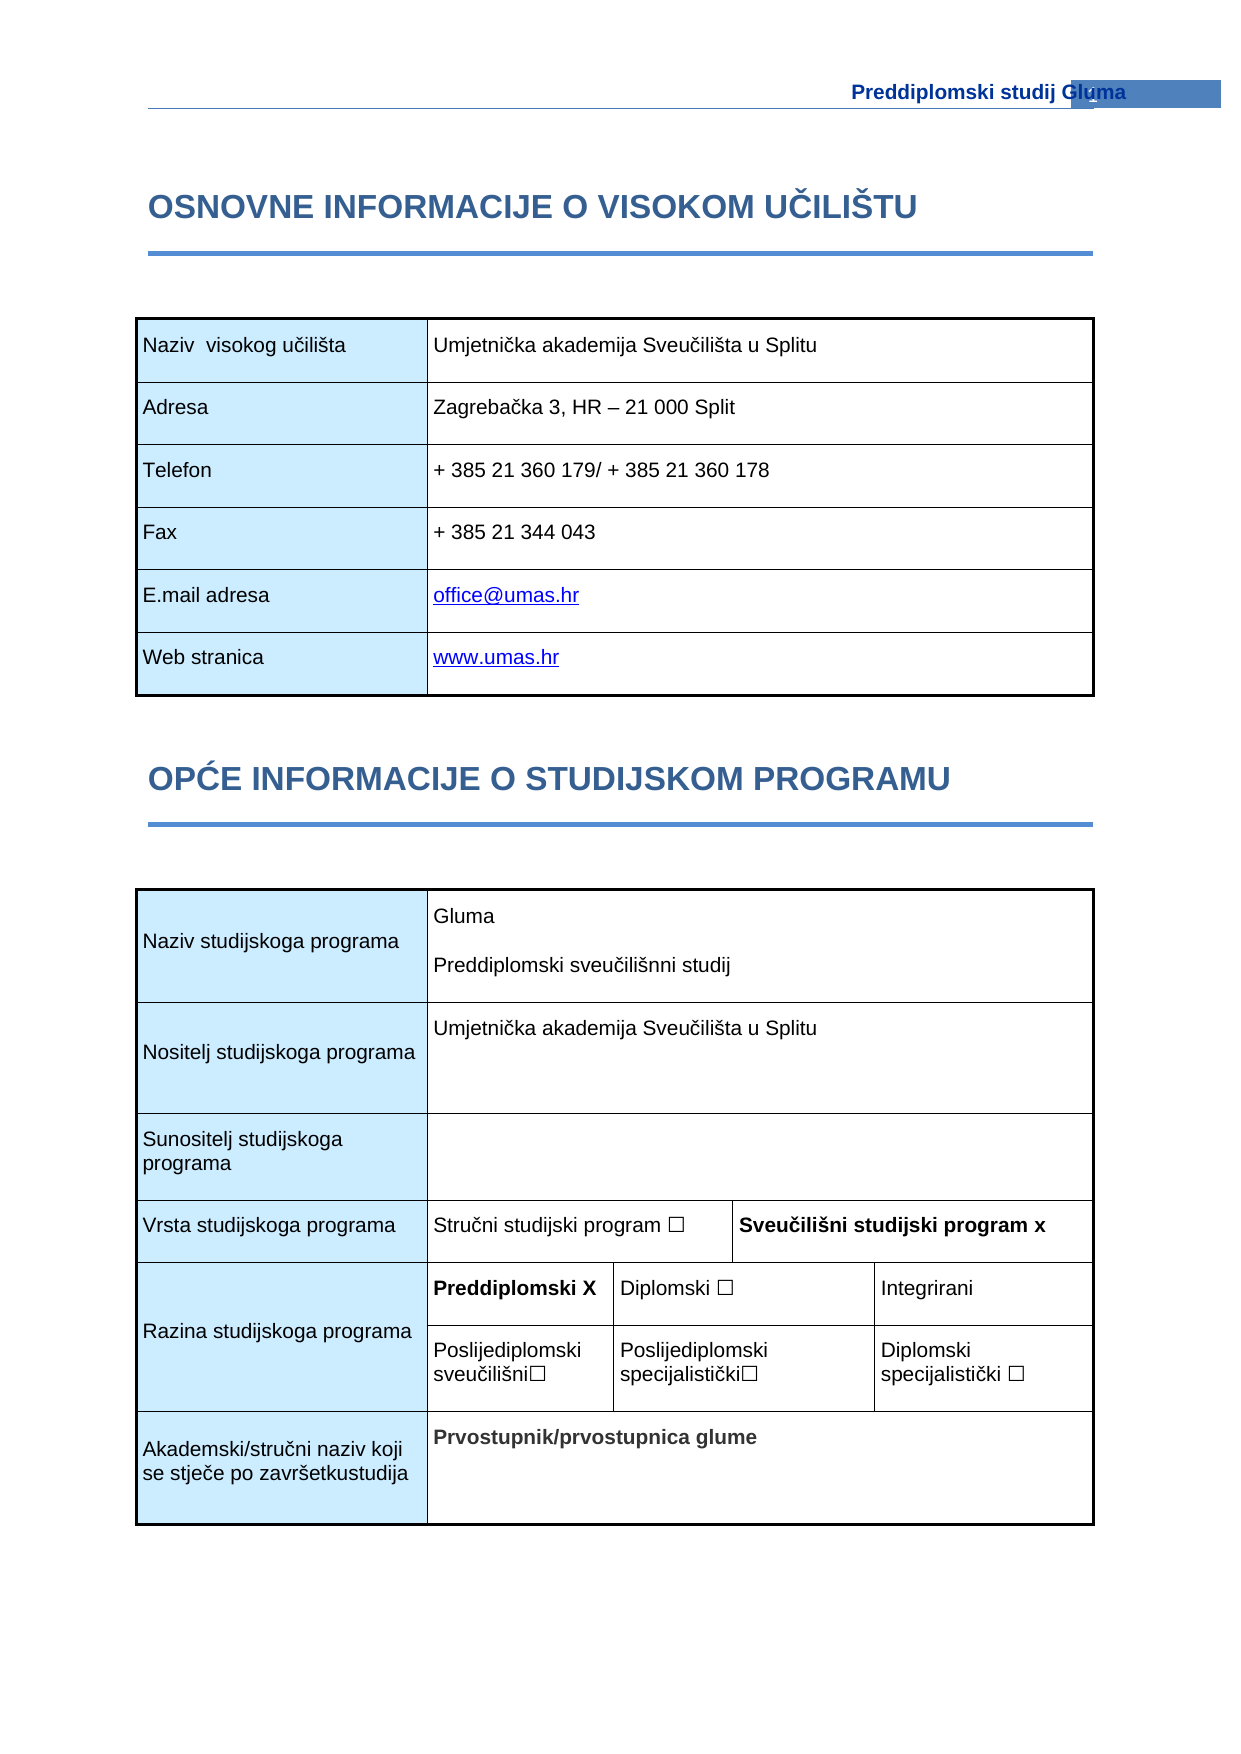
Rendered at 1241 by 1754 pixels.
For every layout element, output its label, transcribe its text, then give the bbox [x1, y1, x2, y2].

table_cell + 385 21 360 179/ + 385 21 360 178 [428, 445, 1092, 507]
table_cell Diplomski [614, 1263, 874, 1325]
text OSNOVNE INFORMACIJE O VISOKOM UČILIŠTU [148, 187, 1093, 251]
table_cell Telefon [138, 445, 427, 507]
text OPĆE INFORMACIJE O STUDIJSKOM PROGRAMU [148, 759, 1093, 822]
table_cell [428, 1114, 1092, 1200]
table_cell E.mail adresa [138, 570, 427, 632]
table_cell Umjetnička akademija Sveučilišta u Splitu [428, 1003, 1092, 1113]
table_cell Zagrebačka 3, HR – 21 000 Split [428, 383, 1092, 444]
table_cell Prvostupnik/prvostupnica glume [428, 1412, 1092, 1523]
table_cell Integrirani [875, 1263, 1092, 1325]
table_cell Preddiplomski [428, 1263, 613, 1325]
table_cell Poslijediplomski sveučilišni [428, 1326, 613, 1411]
table_cell Web stranica [138, 633, 427, 694]
table_cell Razina studijskoga programa [138, 1263, 427, 1411]
table_header Naziv studijskoga programa [138, 891, 427, 1002]
table_cell Diplomski specijalistički [875, 1326, 1092, 1411]
table_cell office@umas.hr [428, 570, 1092, 632]
table_cell Sveučilišni studijski program [733, 1201, 1092, 1262]
table_cell Stručni studijski program [428, 1201, 732, 1262]
table_cell Sunositelj studijskoga programa [138, 1114, 427, 1200]
table_cell Akademski/stručni naziv koji se stječe po završetkustudija [138, 1412, 427, 1523]
table_cell www.umas.hr [428, 633, 1092, 694]
table_cell Poslijediplomski specijalistički [614, 1326, 874, 1411]
table_cell Adresa [138, 383, 427, 444]
table_header Umjetnička akademija Sveučilišta u Splitu [428, 320, 1092, 382]
table_header Gluma Preddiplomski sveučilišnni studij [428, 891, 1092, 1002]
table_cell Nositelj studijskoga programa [138, 1003, 427, 1113]
table_header Naziv visokog učilišta [138, 320, 427, 382]
table_cell + 385 21 344 043 [428, 508, 1092, 569]
table_cell Vrsta studijskoga programa [138, 1201, 427, 1262]
table_cell Fax [138, 508, 427, 569]
